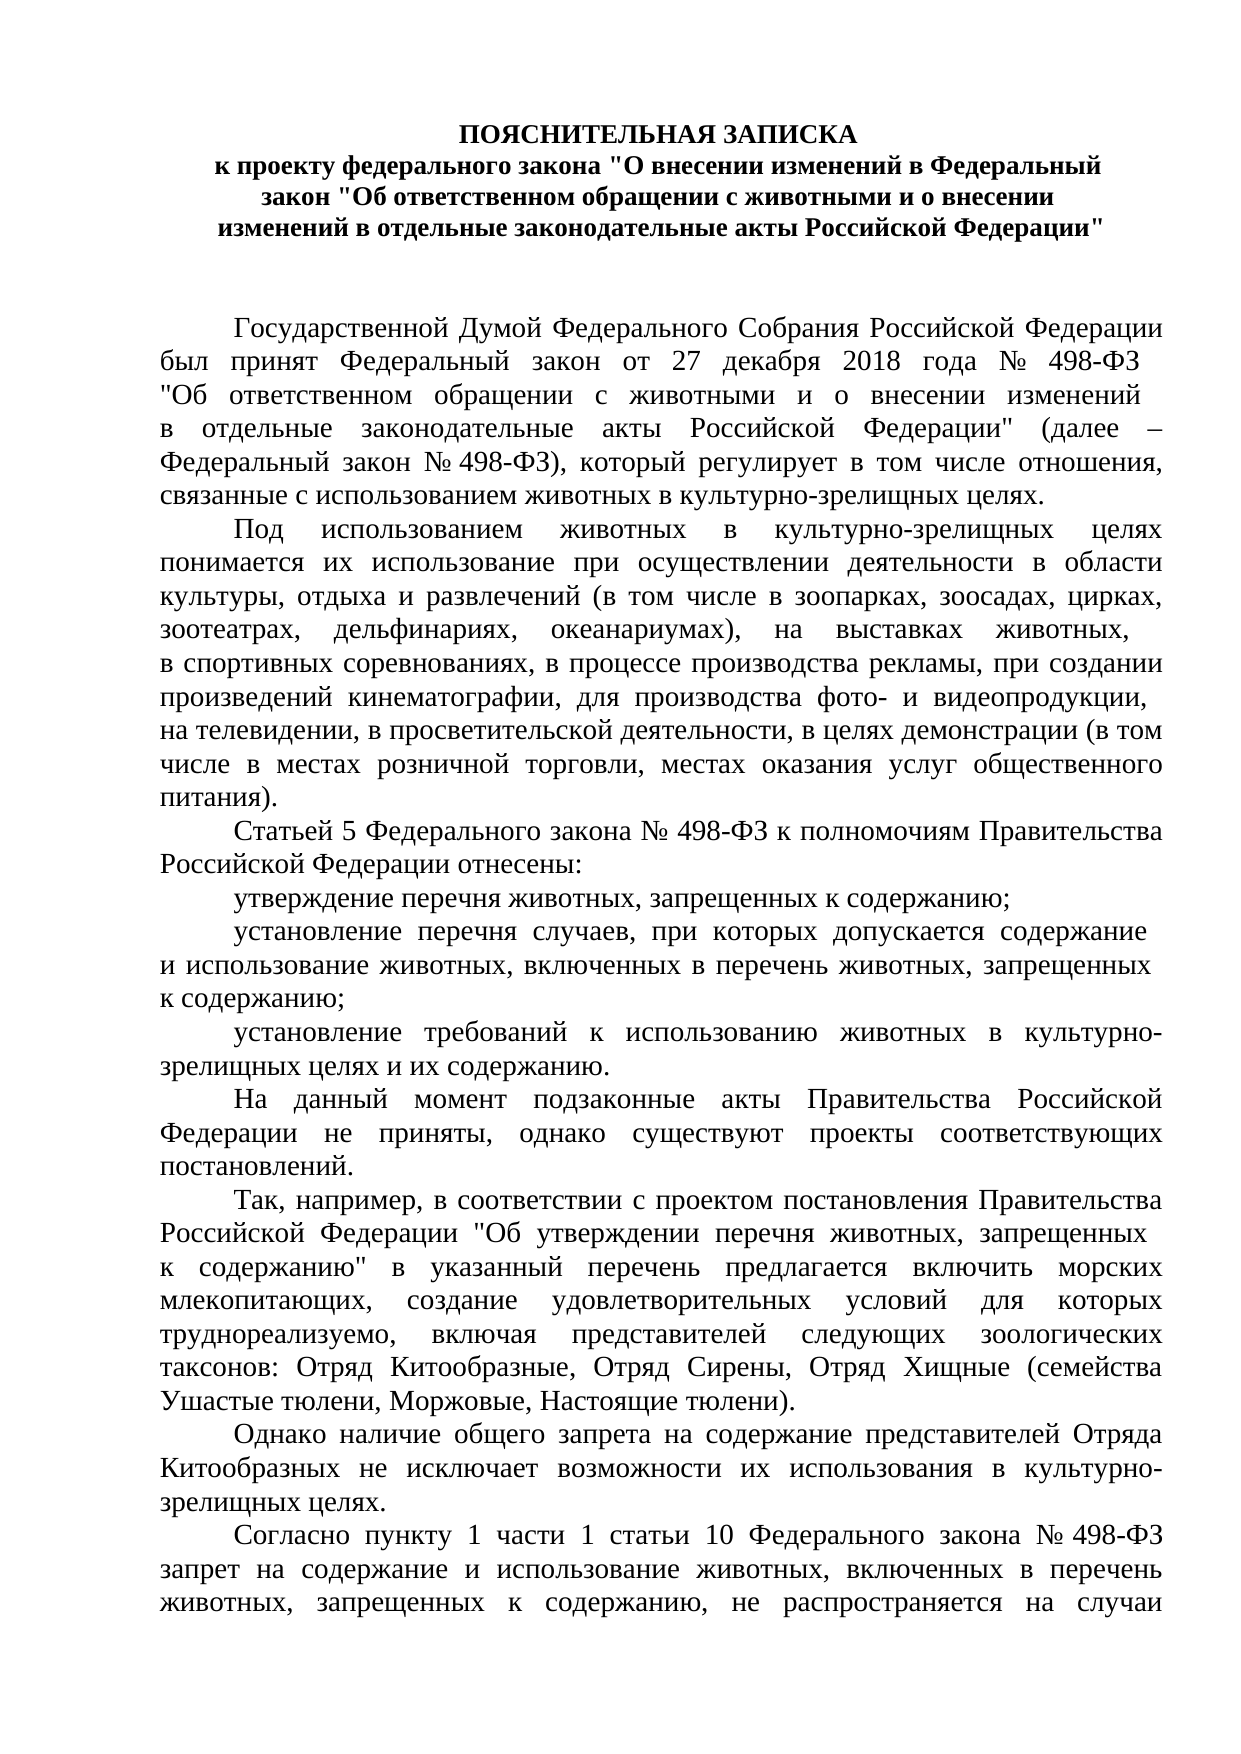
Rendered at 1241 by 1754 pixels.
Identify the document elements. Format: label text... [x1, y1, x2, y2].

text установление перечня случаев, при которых допускается содержание и использование животных, включенных в перечень животных, запрещенных к содержанию; [159, 913, 1163, 1014]
text Однако наличие общего запрета на содержание представителей Отряда Китообразных не исключает возможности их использования в культурно-зрелищных целях. [159, 1417, 1163, 1517]
text На данный момент подзаконные акты Правительства Российской Федерации не приняты, однако существуют проекты соответствующих постановлений. [159, 1081, 1163, 1182]
text Государственной Думой Федерального Собрания Российской Федерации был принят Федеральный закон от 27 декабря 2018 года № 498-ФЗ "Об ответственном обращении с животными и о внесении изменений в отдельные законодательные акты Российской Федерации" (далее – Федеральный закон № 498-ФЗ), который регулирует в том числе отношения, связанные с использованием животных в культурно-зрелищных целях. [159, 310, 1163, 511]
text Статьей 5 Федерального закона № 498-ФЗ к полномочиям Правительства Российской Федерации отнесены: [159, 813, 1163, 880]
text установление требований к использованию животных в культурно-зрелищных целях и их содержанию. [159, 1014, 1163, 1081]
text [159, 1517, 1163, 1618]
text Так, например, в соответствии с проектом постановления Правительства Российской Федерации "Об утверждении перечня животных, запрещенных к содержанию" в указанный перечень предлагается включить морских млекопитающих, создание удовлетворительных условий для которых труднореализуемо, включая представителей следующих зоологических таксонов: Отряд Китообразные, Отряд Сирены, Отряд Хищные (семейства Ушастые тюлени, Моржовые, Настоящие тюлени). [159, 1182, 1163, 1417]
text ПОЯСНИТЕЛЬНАЯ ЗАПИСКА к проекту федерального закона "О внесении изменений в Федеральный закон "Об ответственном обращении с животными и о внесении изменений в отдельные законодательные акты Российской Федерации" [159, 118, 1163, 243]
text Под использованием животных в культурно-зрелищных целях понимается их использование при осуществлении деятельности в области культуры, отдыха и развлечений (в том числе в зоопарках, зоосадах, цирках, зоотеатрах, дельфинариях, океанариумах), на выставках животных, в спортивных соревнованиях, в процессе производства рекламы, при создании произведений кинематографии, для производства фото- и видеопродукции, на телевидении, в просветительской деятельности, в целях демонстрации (в том числе в местах розничной торговли, местах оказания услуг общественного питания). [159, 511, 1163, 813]
text утверждение перечня животных, запрещенных к содержанию; [159, 880, 1163, 913]
